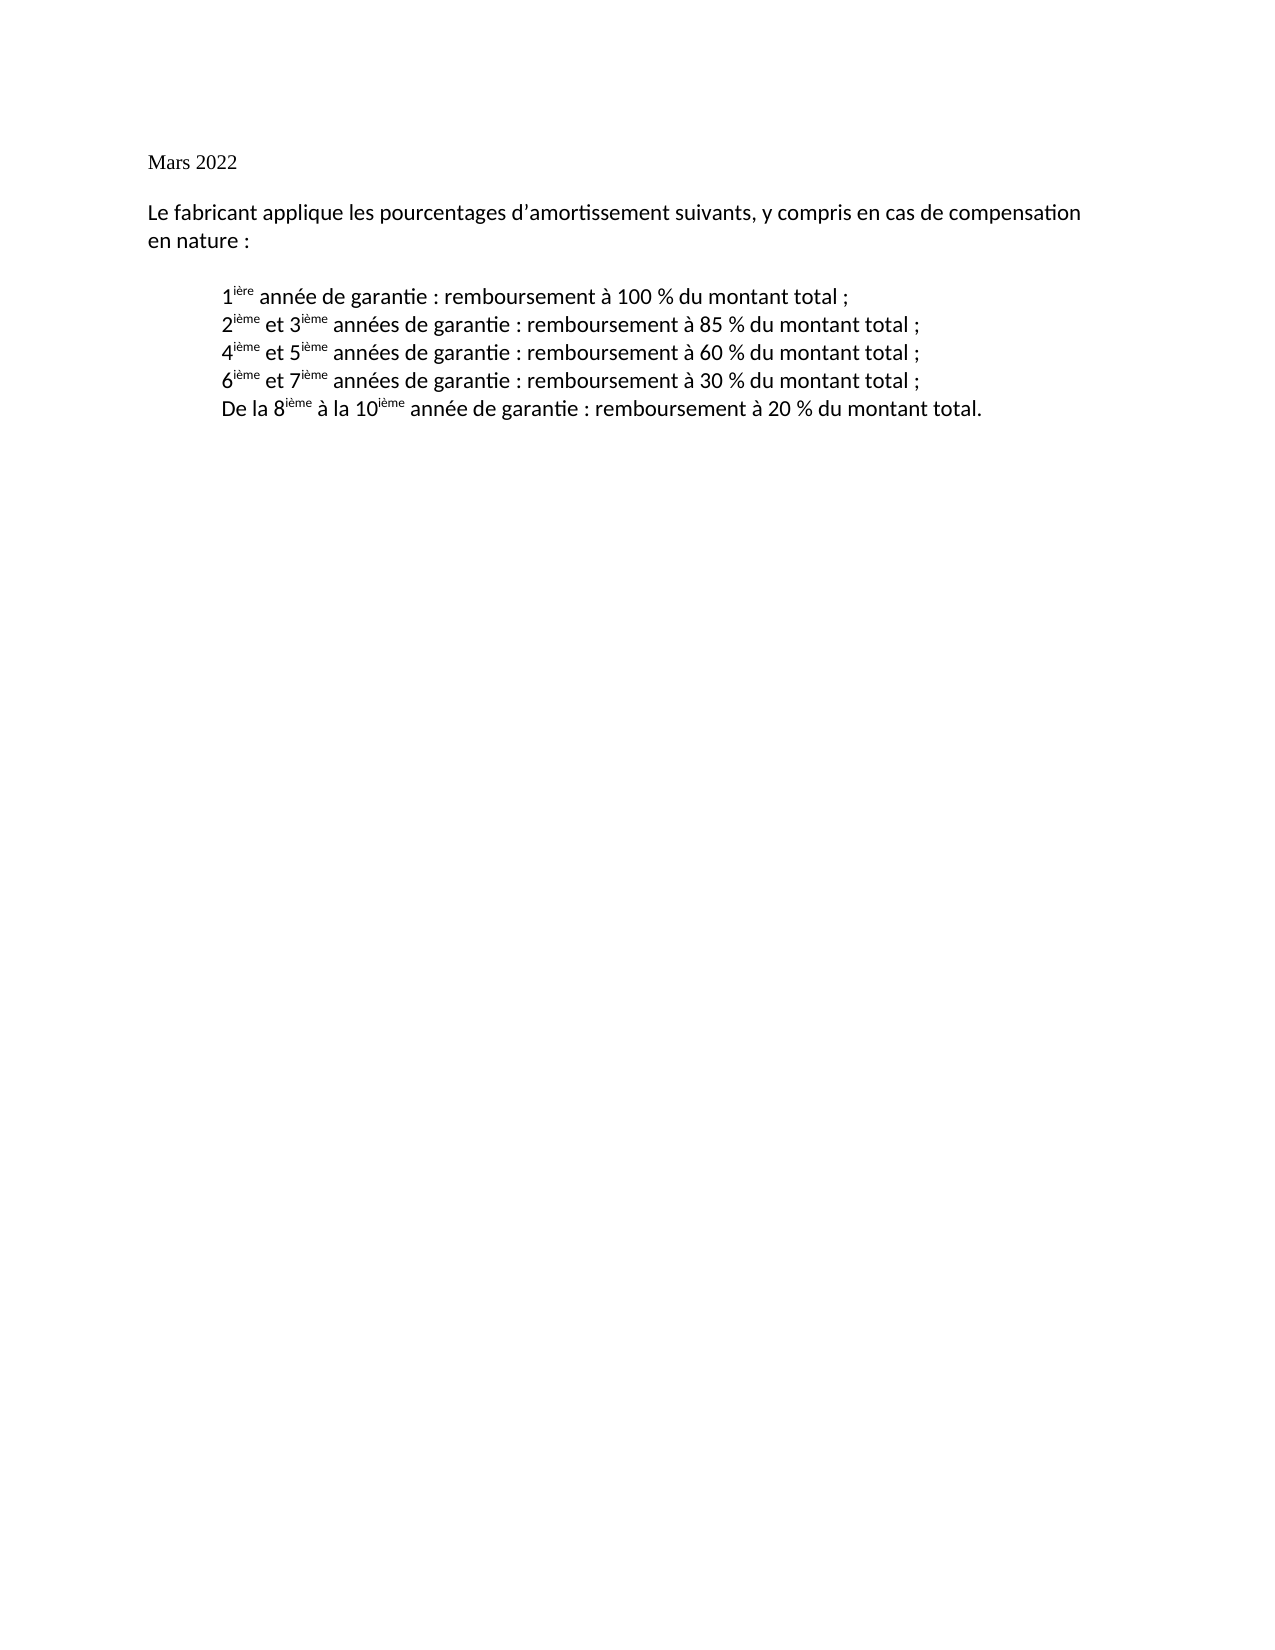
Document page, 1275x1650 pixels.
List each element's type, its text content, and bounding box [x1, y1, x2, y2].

text 4ième et 5ième années de garantie : remboursement à 60 % du montant total ; [221, 338, 1093, 366]
text Le fabricant applique les pourcentages d’amortissement suivants, y compris en cas de compensation en nature : [148, 198, 1093, 254]
text De la 8ième à la 10ième année de garantie : remboursement à 20 % du montant total. [221, 394, 1093, 422]
text 2ième et 3ième années de garantie : remboursement à 85 % du montant total ; [221, 310, 1093, 338]
text 6ième et 7ième années de garantie : remboursement à 30 % du montant total ; [221, 366, 1093, 394]
text 1ière année de garantie : remboursement à 100 % du montant total ; [221, 282, 1093, 310]
